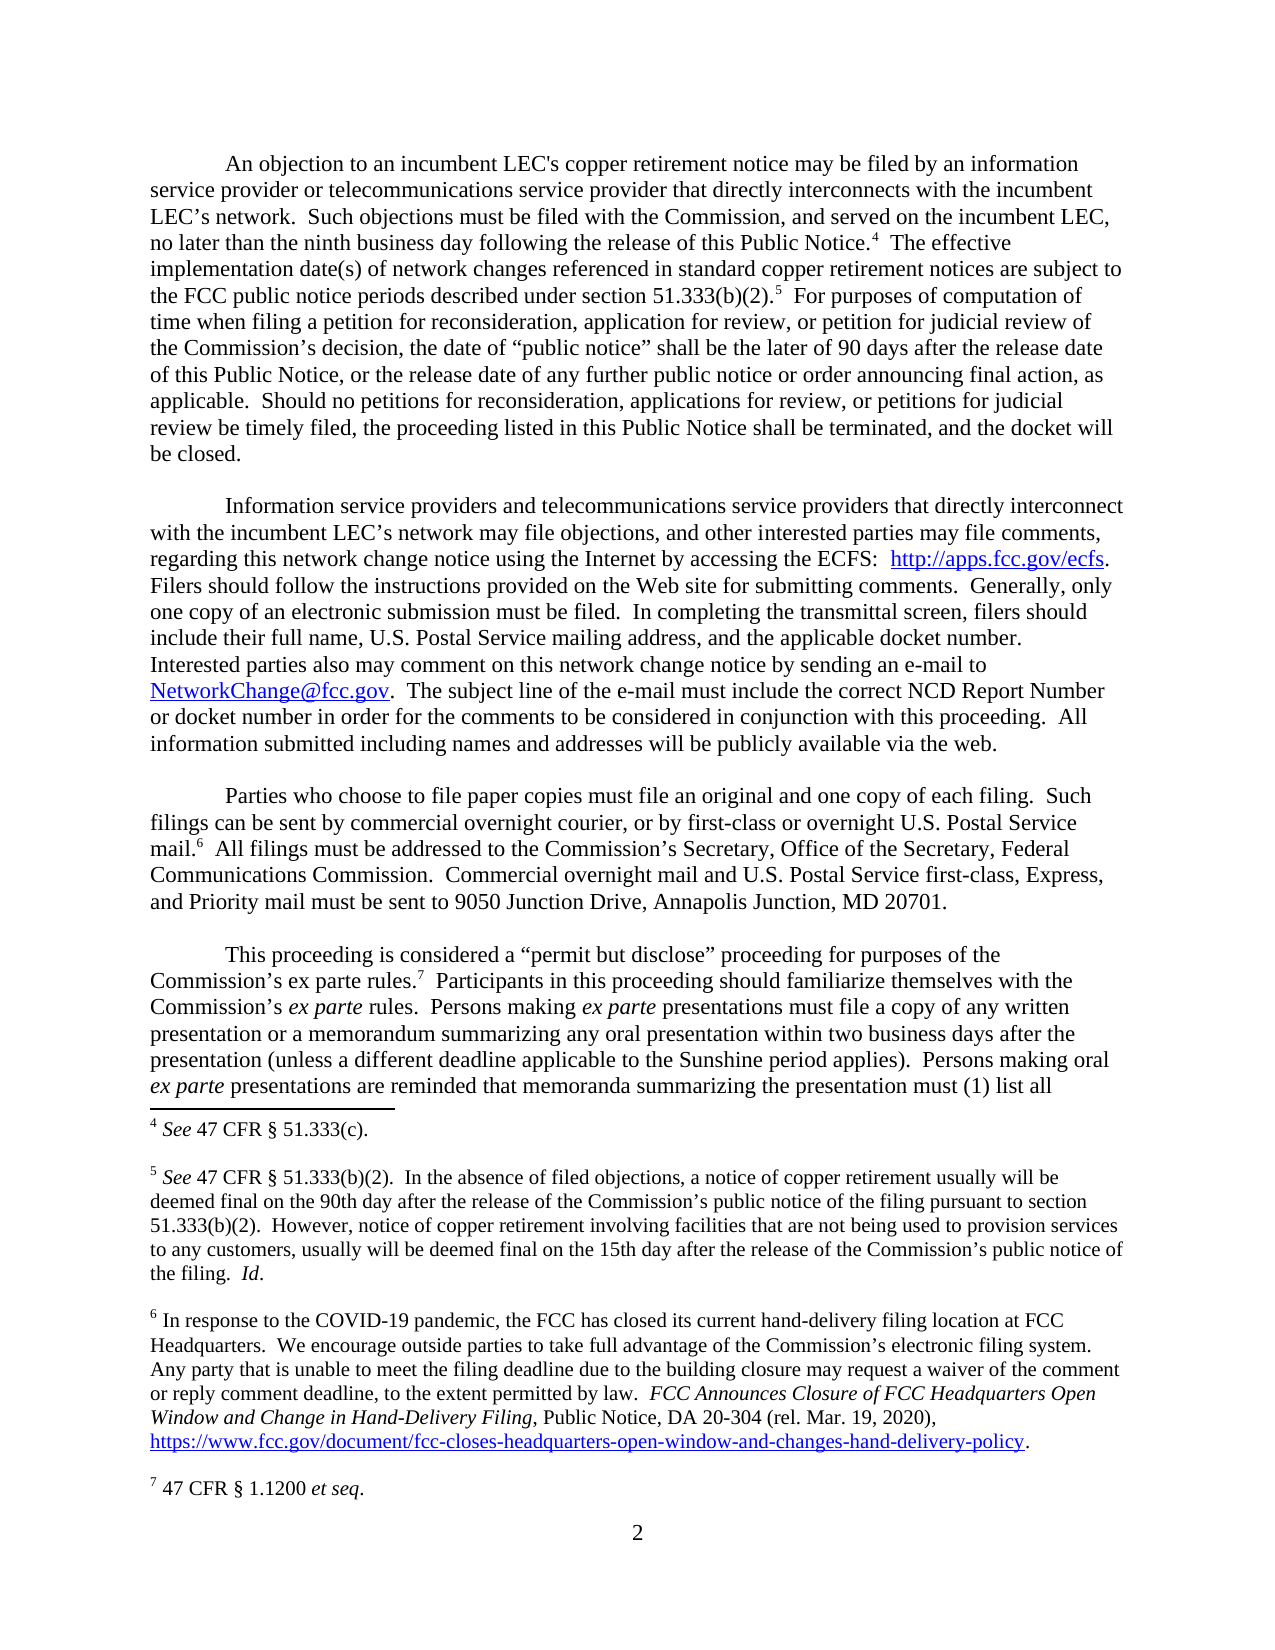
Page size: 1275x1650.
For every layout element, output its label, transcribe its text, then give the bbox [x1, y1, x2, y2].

text Parties who choose to file paper copies must file an original and one copy of each filing. Such filings can be sent by commercial overnight courier, or by first-class or overnight U.S. Postal Service mail. All filings must be addressed to the Commission’s Secretary, Office of the Secretary, Federal Communications Commission. Commercial overnight mail and U.S. Postal Service first-class, Express, and Priority mail must be sent to 9050 Junction Drive, Annapolis Junction, MD 20701. [150, 782, 1125, 914]
text This proceeding is considered a “permit but disclose” proceeding for purposes of the Commission’s ex parte rules. Participants in this proceeding should familiarize themselves with the Commission’s ex parte rules. Persons making ex parte presentations must file a copy of any written presentation or a memorandum summarizing any oral presentation within two business days after the presentation (unless a different deadline applicable to the Sunshine period applies). Persons making oral ex parte presentations are reminded that memoranda summarizing the presentation must (1) list all persons attending or otherwise participating in the meeting at which the ex parte presentation was made, and (2) summarize all data presented and arguments made during the presentation. If the presentation consisted in whole or in part of the presentation of data or arguments already reflected in the presenter’s written comments, memoranda or other filings in the proceeding, the presenter may provide citations to such data or arguments in his or her prior comments, memoranda, or other filings (specifying the relevant page and/or paragraph numbers where such data or arguments can be found) in lieu of summarizing them in the memorandum. Documents shown or given to Commission staff during ex parte meetings are deemed to be written ex parte presentations and must be filed consistent with rule 1.1206(b). [150, 941, 1125, 1099]
text Information service providers and telecommunications service providers that directly interconnect with the incumbent LEC’s network may file objections, and other interested parties may file comments, regarding this network change notice using the Internet by accessing the ECFS: http://apps.fcc.gov/ecfs. Filers should follow the instructions provided on the Web site for submitting comments. Generally, only one copy of an electronic submission must be filed. In completing the transmittal screen, filers should include their full name, U.S. Postal Service mailing address, and the applicable docket number. Interested parties also may comment on this network change notice by sending an e-mail to NetworkChange@fcc.gov. The subject line of the e-mail must include the correct NCD Report Number or docket number in order for the comments to be considered in conjunction with this proceeding. All information submitted including names and addresses will be publicly available via the web. [150, 493, 1125, 756]
text An objection to an incumbent LEC's copper retirement notice may be filed by an information service provider or telecommunications service provider that directly interconnects with the incumbent LEC’s network. Such objections must be filed with the Commission, and served on the incumbent LEC, no later than the ninth business day following the release of this Public Notice. The effective implementation date(s) of network changes referenced in standard copper retirement notices are subject to the FCC public notice periods described under section 51.333(b)(2). For purposes of computation of time when filing a petition for reconsideration, application for review, or petition for judicial review of the Commission’s decision, the date of “public notice” shall be the later of 90 days after the release date of this Public Notice, or the release date of any further public notice or order announcing final action, as applicable. Should no petitions for reconsideration, applications for review, or petitions for judicial review be timely filed, the proceeding listed in this Public Notice shall be terminated, and the docket will be closed. [150, 150, 1125, 466]
